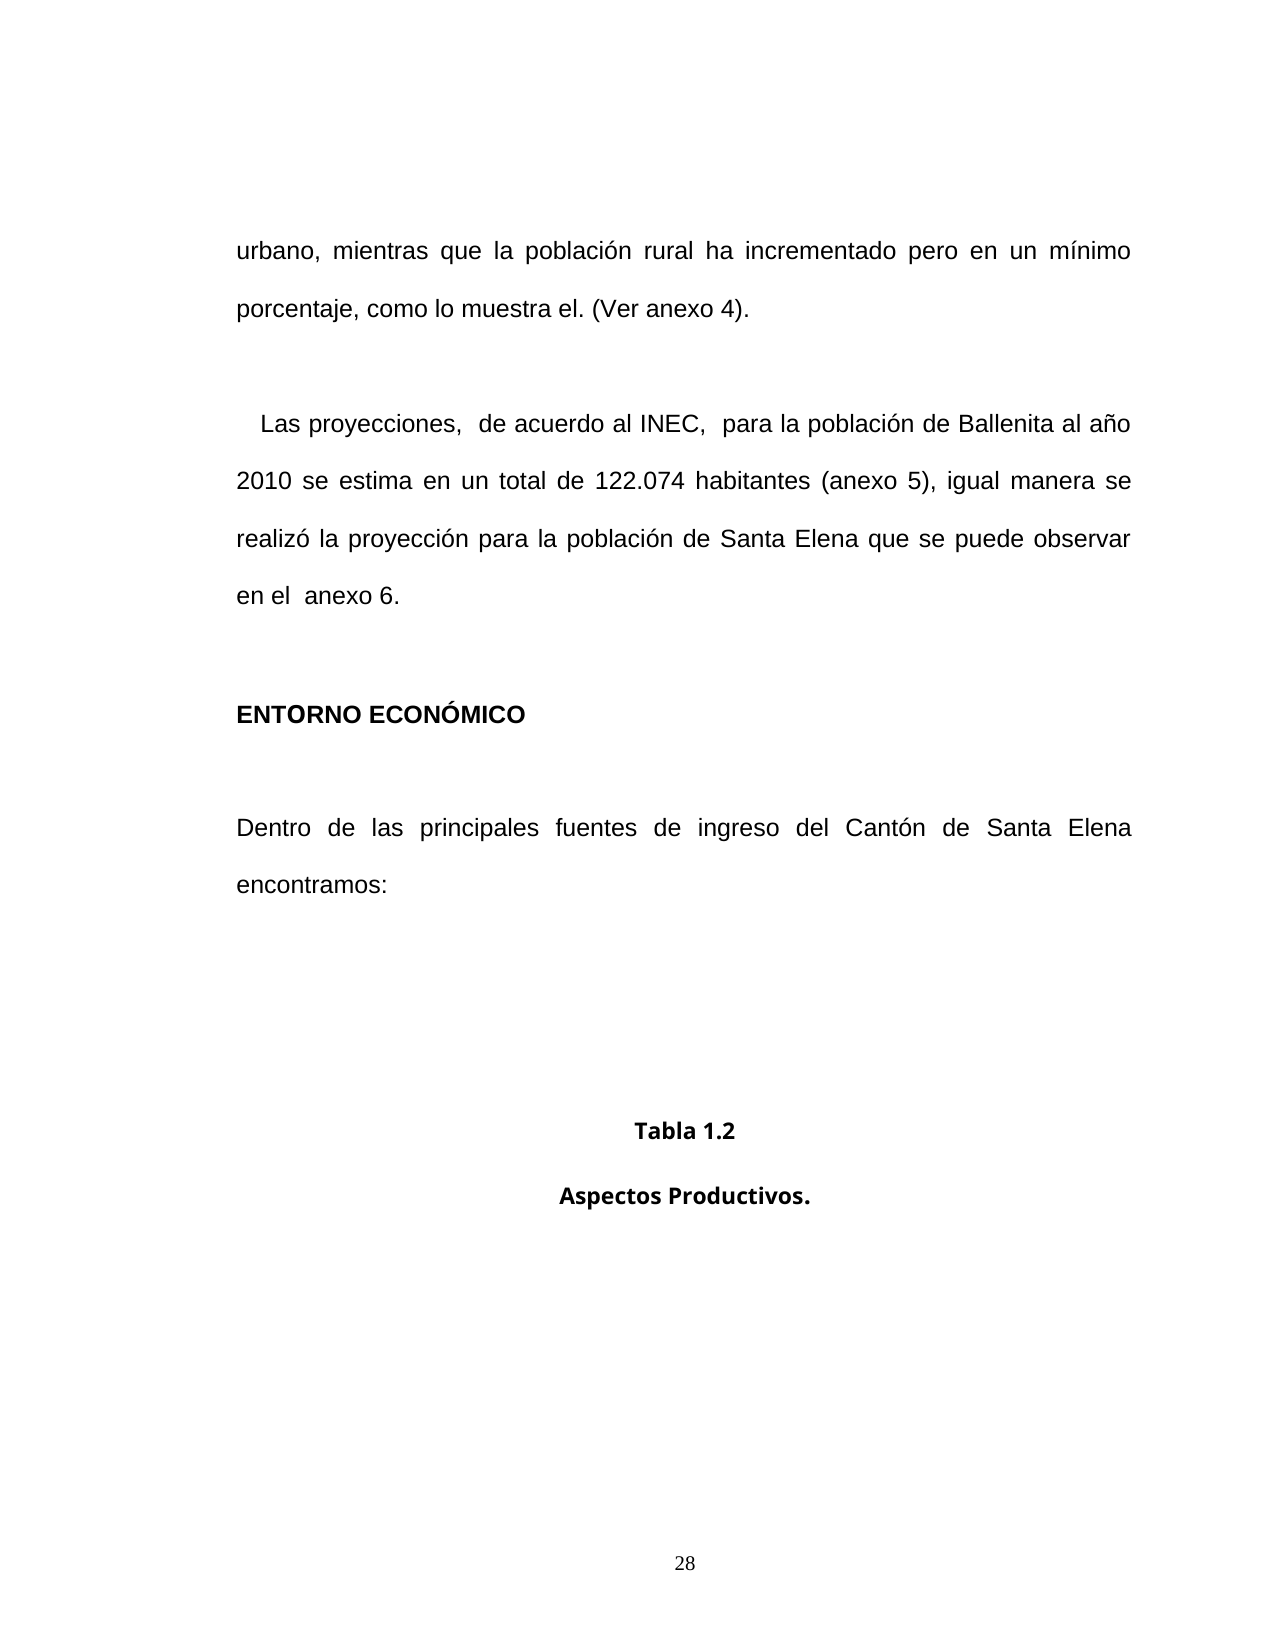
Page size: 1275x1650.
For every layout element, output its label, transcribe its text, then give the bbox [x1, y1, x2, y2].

text Aspectos Productivos. [236, 1177, 1133, 1212]
text Tabla 1.2 [236, 1115, 1133, 1146]
text Dentro de las principales fuentes de ingreso del Cantón de Santa Elena encontramos: [236, 812, 1133, 899]
text ENTORNO ECONÓMICO [236, 696, 1133, 730]
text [236, 236, 1133, 322]
text Las proyecciones, de acuerdo al INEC, para la población de Ballenita al año 2010 se estima en un total de 122.074 habitantes (anexo 5), igual manera se realizó la proyección para la población de Santa Elena que se puede observar en el anexo 6. [236, 409, 1133, 610]
